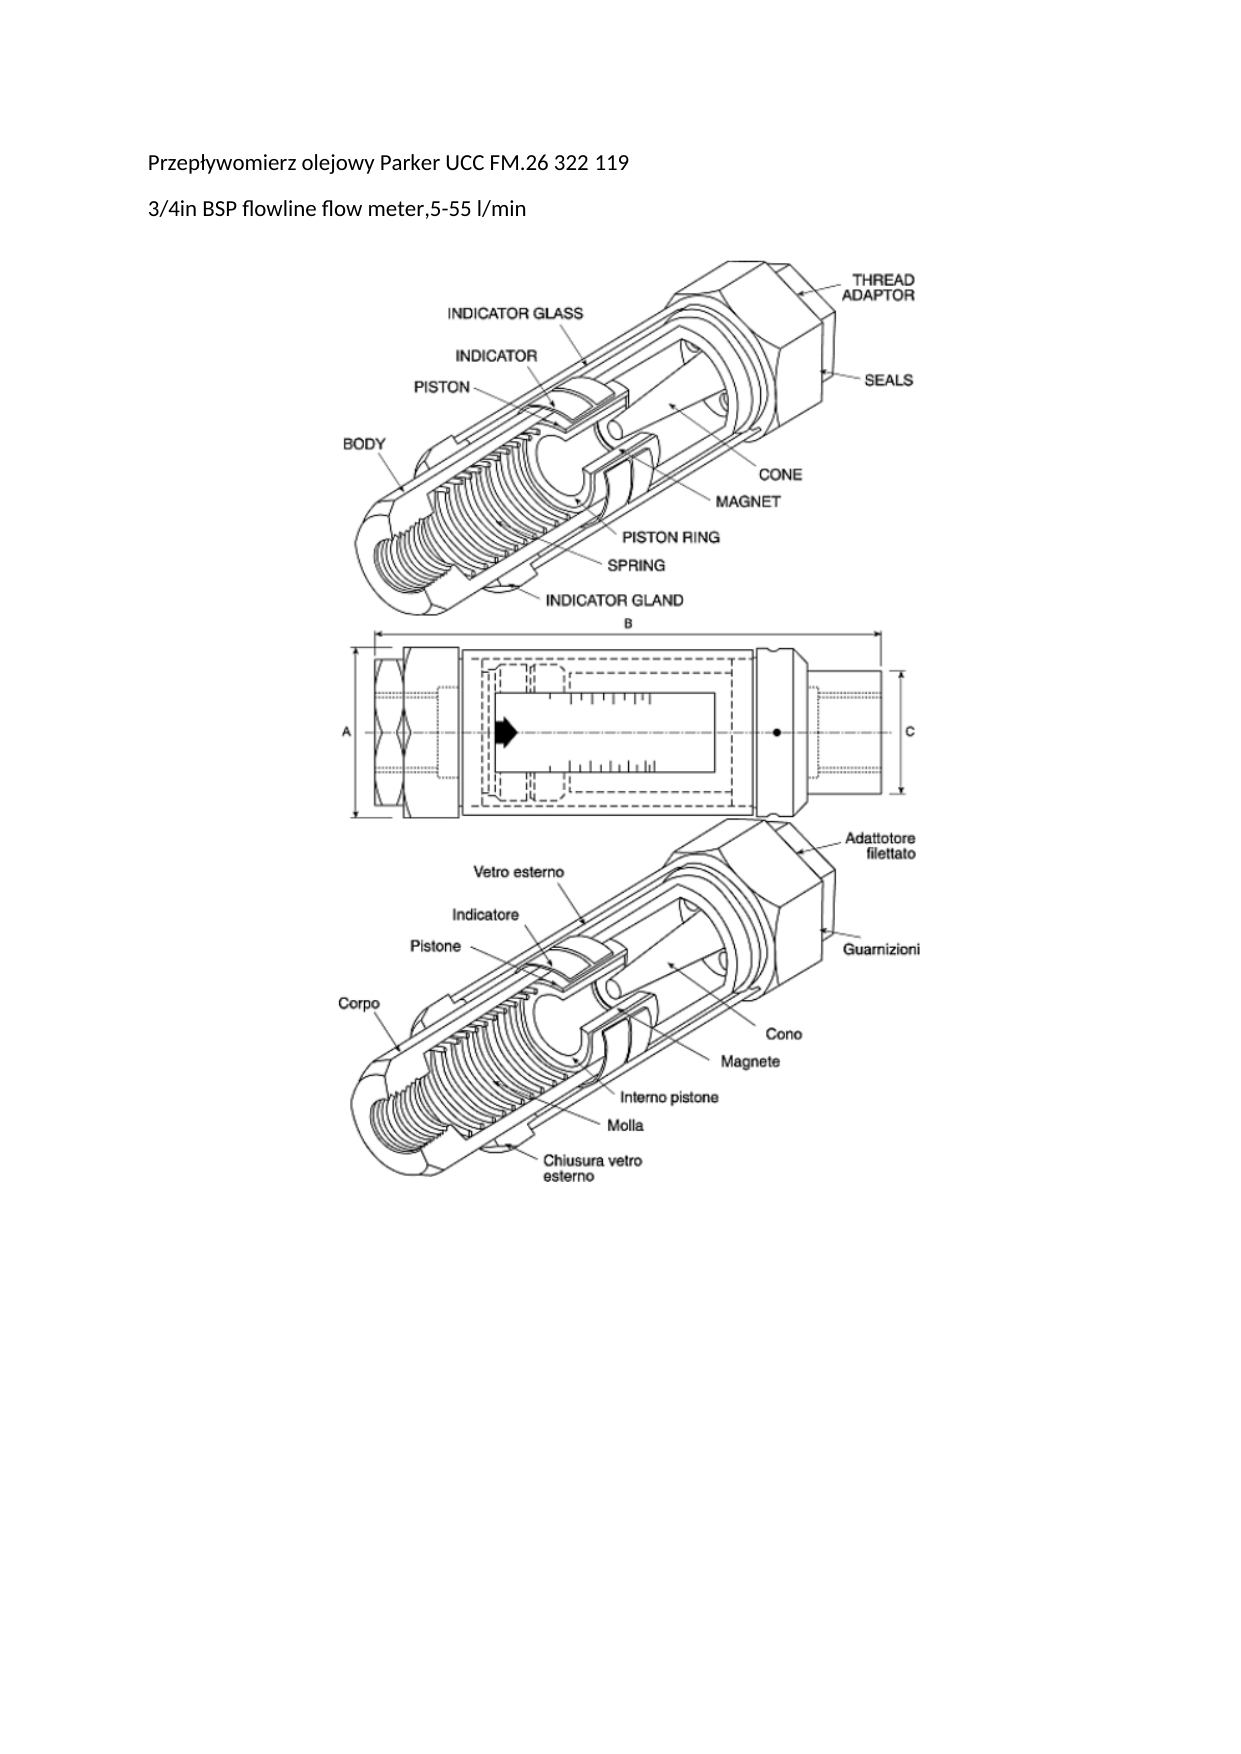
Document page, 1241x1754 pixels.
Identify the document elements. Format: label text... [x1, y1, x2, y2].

picture [293, 241, 947, 1182]
text 3/4in BSP flowline flow meter,5-55 l/min [148, 194, 1093, 222]
text Przepływomierz olejowy Parker UCC FM.26 322 119 [148, 148, 1093, 176]
